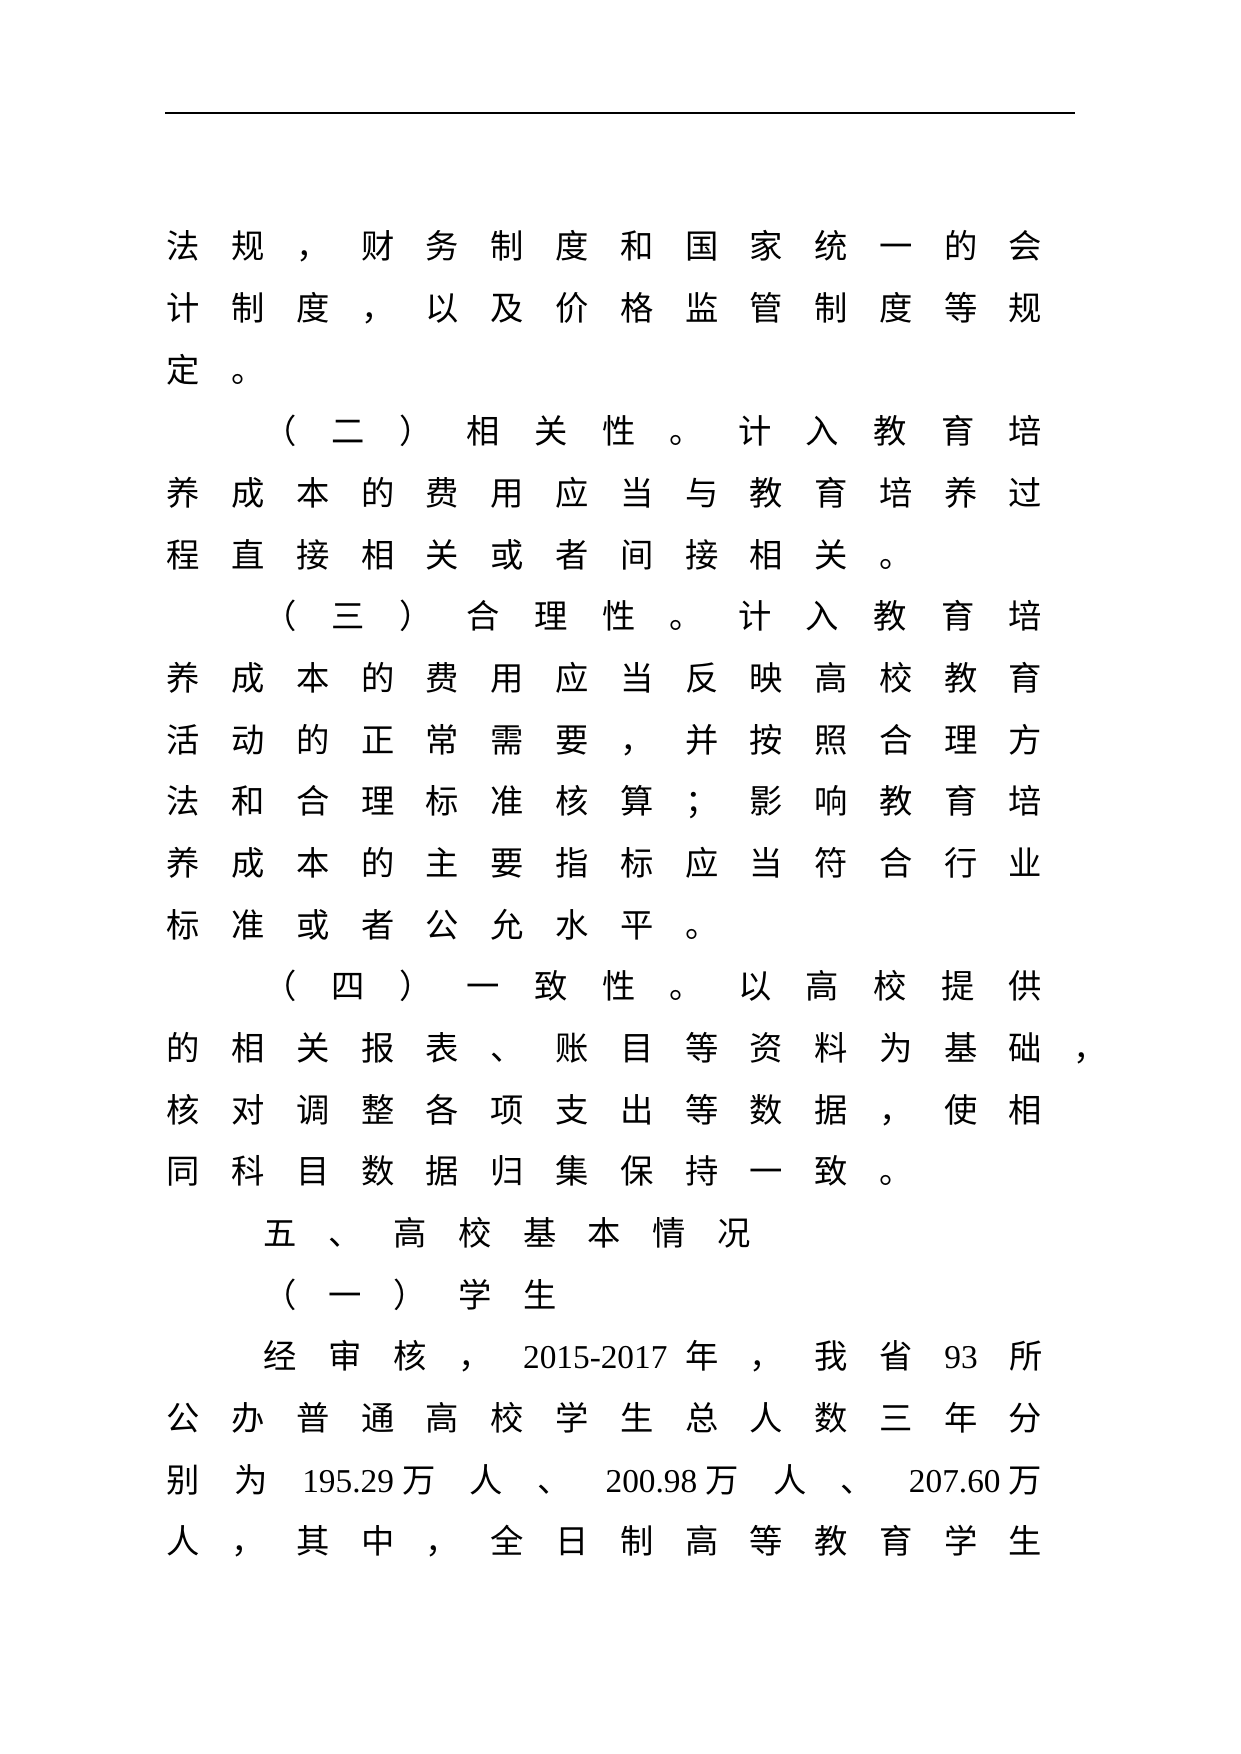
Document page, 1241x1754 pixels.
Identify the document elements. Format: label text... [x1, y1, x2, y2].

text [167, 1323, 1074, 1570]
text （一）学生 [167, 1262, 1074, 1323]
text （三）合理性。计入教育培养成本的费用应当反映高校教育活动的正常需要，并按照合理方法和合理标准核算；影响教育培养成本的主要指标应当符合行业标准或者公允水平。 [167, 583, 1074, 953]
text （四）一致性。以高校提供的相关报表、账目等资料为基础，核对调整各项支出等数据，使相同科目数据归集保持一致。 [167, 953, 1074, 1200]
text 五、高校基本情况 [167, 1200, 1074, 1262]
text （二）相关性。计入教育培养成本的费用应当与教育培养过程直接相关或者间接相关。 [167, 398, 1074, 583]
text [167, 213, 1074, 398]
